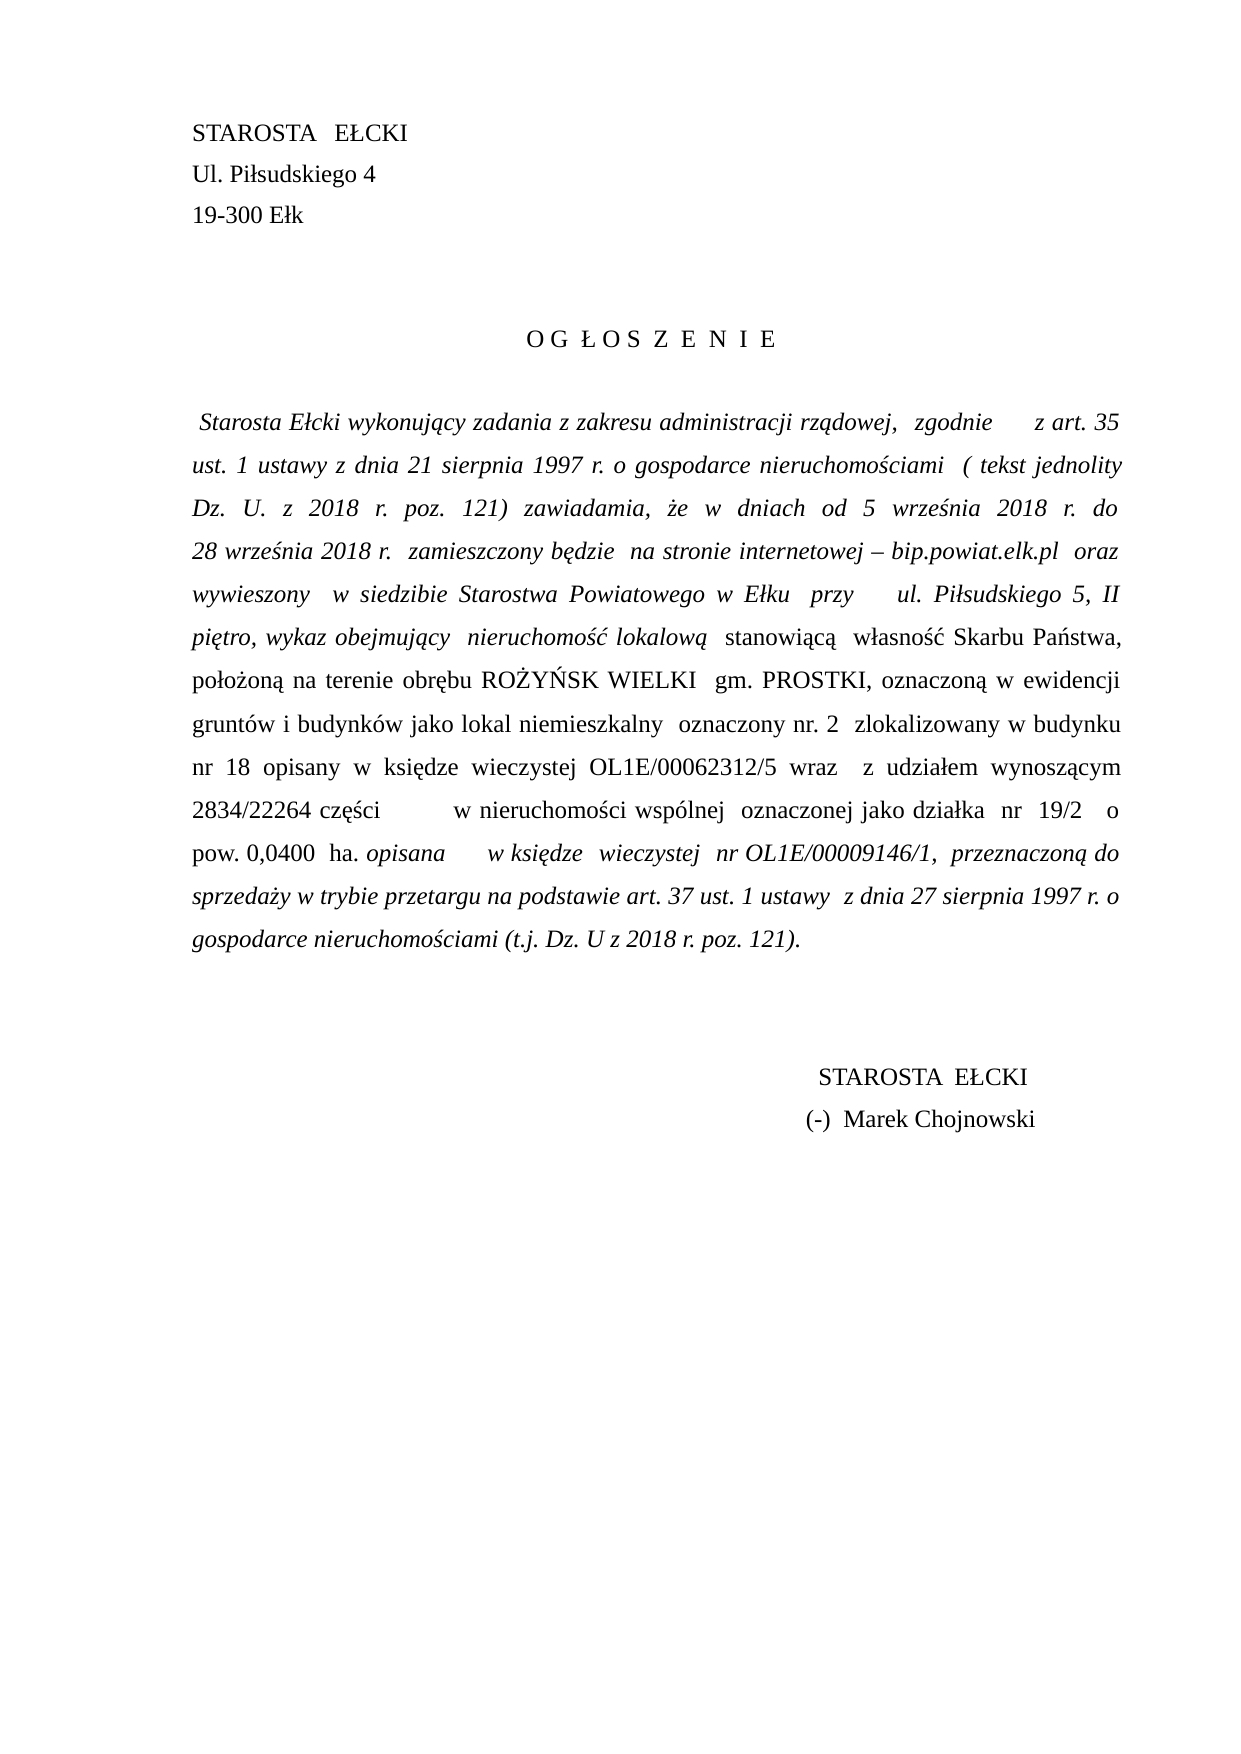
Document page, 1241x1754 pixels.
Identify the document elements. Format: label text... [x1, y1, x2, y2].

text Starosta Ełcki wykonujący zadania z zakresu administracji rządowej, zgodnie z art. 35 ust. 1 ustawy z dnia 21 sierpnia 1997 r. o gospodarce nieruchomościami ( tekst jednolity Dz. U. z 2018 r. poz. 121) zawiadamia, że w dniach od 5 września 2018 r. do 28 września 2018 r. zamieszczony będzie na stronie internetowej – bip.powiat.elk.pl oraz wywieszony w siedzibie Starostwa Powiatowego w Ełku przy ul. Piłsudskiego 5, II piętro, wykaz obejmujący nieruchomość lokalową stanowiącą własność Skarbu Państwa, położoną na terenie obrębu ROŻYŃSK WIELKI gm. PROSTKI, oznaczoną w ewidencji gruntów i budynków jako lokal niemieszkalny oznaczony nr. 2 zlokalizowany w budynku nr 18 opisany w księdze wieczystej OL1E/00062312/5 wraz z udziałem wynoszącym 2834/22264 części w nieruchomości wspólnej oznaczonej jako działka nr 19/2 o pow. 0,0400 ha. opisana w księdze wieczystej nr OL1E/00009146/1, przeznaczoną do sprzedaży w trybie przetargu na podstawie art. 37 ust. 1 ustawy z dnia 27 sierpnia 1997 r. o gospodarce nieruchomościami (t.j. Dz. U z 2018 r. poz. 121). [192, 407, 1122, 953]
text STAROSTA EŁCKI [118, 1062, 1122, 1091]
text 19-300 Ełk [192, 201, 1122, 229]
text Ul. Piłsudskiego 4 [192, 159, 1122, 188]
text (-) Marek Chojnowski [118, 1104, 1122, 1132]
text O G Ł O S Z E N I E [192, 324, 1122, 353]
text STAROSTA EŁCKI [192, 118, 1122, 147]
